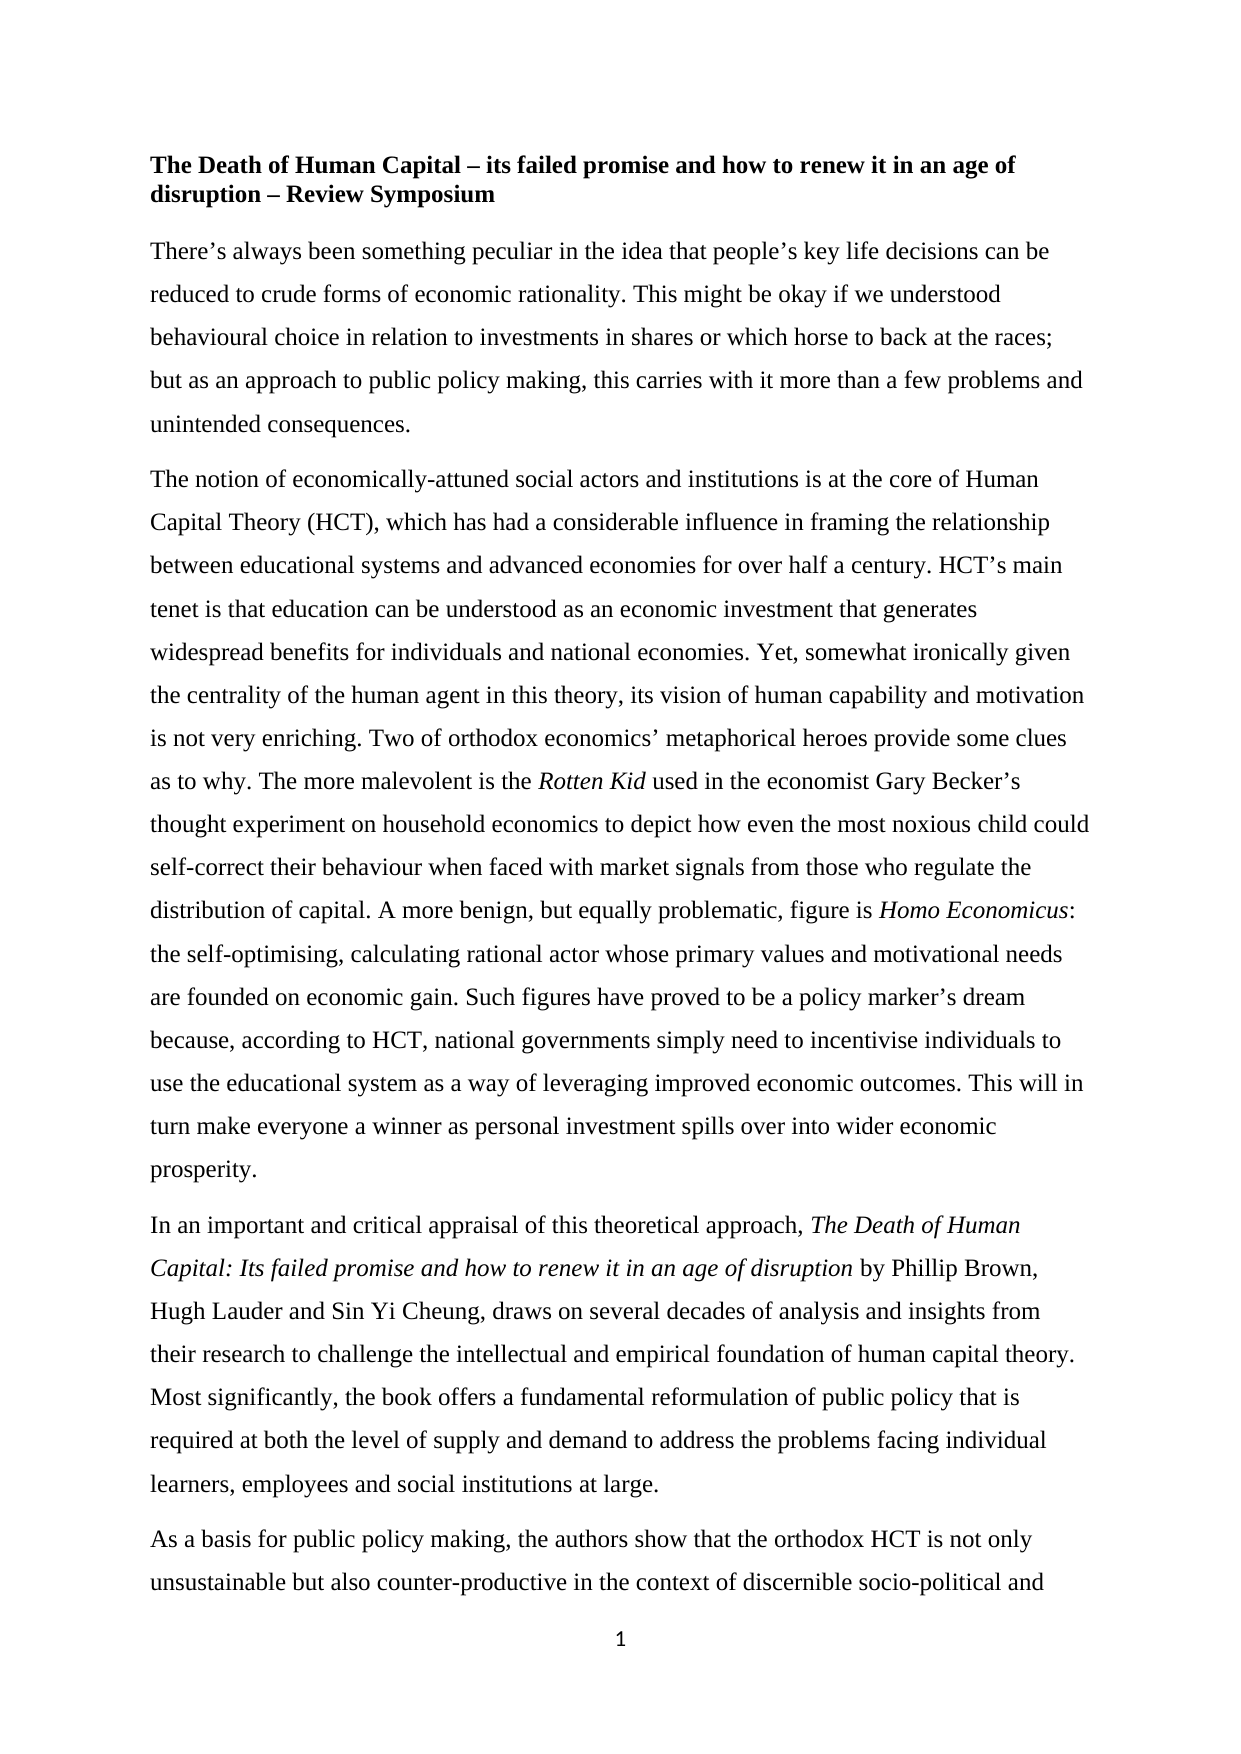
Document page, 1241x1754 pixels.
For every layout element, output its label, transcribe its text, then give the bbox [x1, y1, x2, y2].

text There’s always been something peculiar in the idea that people’s key life decisions can be reduced to crude forms of economic rationality. This might be okay if we understood behavioural choice in relation to investments in shares or which horse to back at the races; but as an approach to public policy making, this carries with it more than a few problems and unintended consequences. [150, 236, 1090, 437]
text In an important and critical appraisal of this theoretical approach, The Death of Human Capital: Its failed promise and how to renew it in an age of disruption by Phillip Brown, Hugh Lauder and Sin Yi Cheung, draws on several decades of analysis and insights from their research to challenge the intellectual and empirical foundation of human capital theory. Most significantly, the book offers a fundamental reformulation of public policy that is required at both the level of supply and demand to address the problems facing individual learners, employees and social institutions at large. [150, 1210, 1090, 1497]
text The notion of economically-attuned social actors and institutions is at the core of Human Capital Theory (HCT), which has had a considerable influence in framing the relationship between educational systems and advanced economies for over half a century. HCT’s main tenet is that education can be understood as an economic investment that generates widespread benefits for individuals and national economies. Yet, somewhat ironically given the centrality of the human agent in this theory, its vision of human capability and motivation is not very enriching. Two of orthodox economics’ metaphorical heroes provide some clues as to why. The more malevolent is the Rotten Kid used in the economist Gary Becker’s thought experiment on household economics to depict how even the most noxious child could self-correct their behaviour when faced with market signals from those who regulate the distribution of capital. A more benign, but equally problematic, figure is Homo Economicus: the self-optimising, calculating rational actor whose primary values and motivational needs are founded on economic gain. Such figures have proved to be a policy marker’s dream because, according to HCT, national governments simply need to incentivise individuals to use the educational system as a way of leveraging improved economic outcomes. This will in turn make everyone a winner as personal investment spills over into wider economic prosperity. [150, 464, 1090, 1183]
text The Death of Human Capital – its failed promise and how to renew it in an age of disruption – Review Symposium [150, 150, 1090, 207]
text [150, 1524, 1090, 1596]
